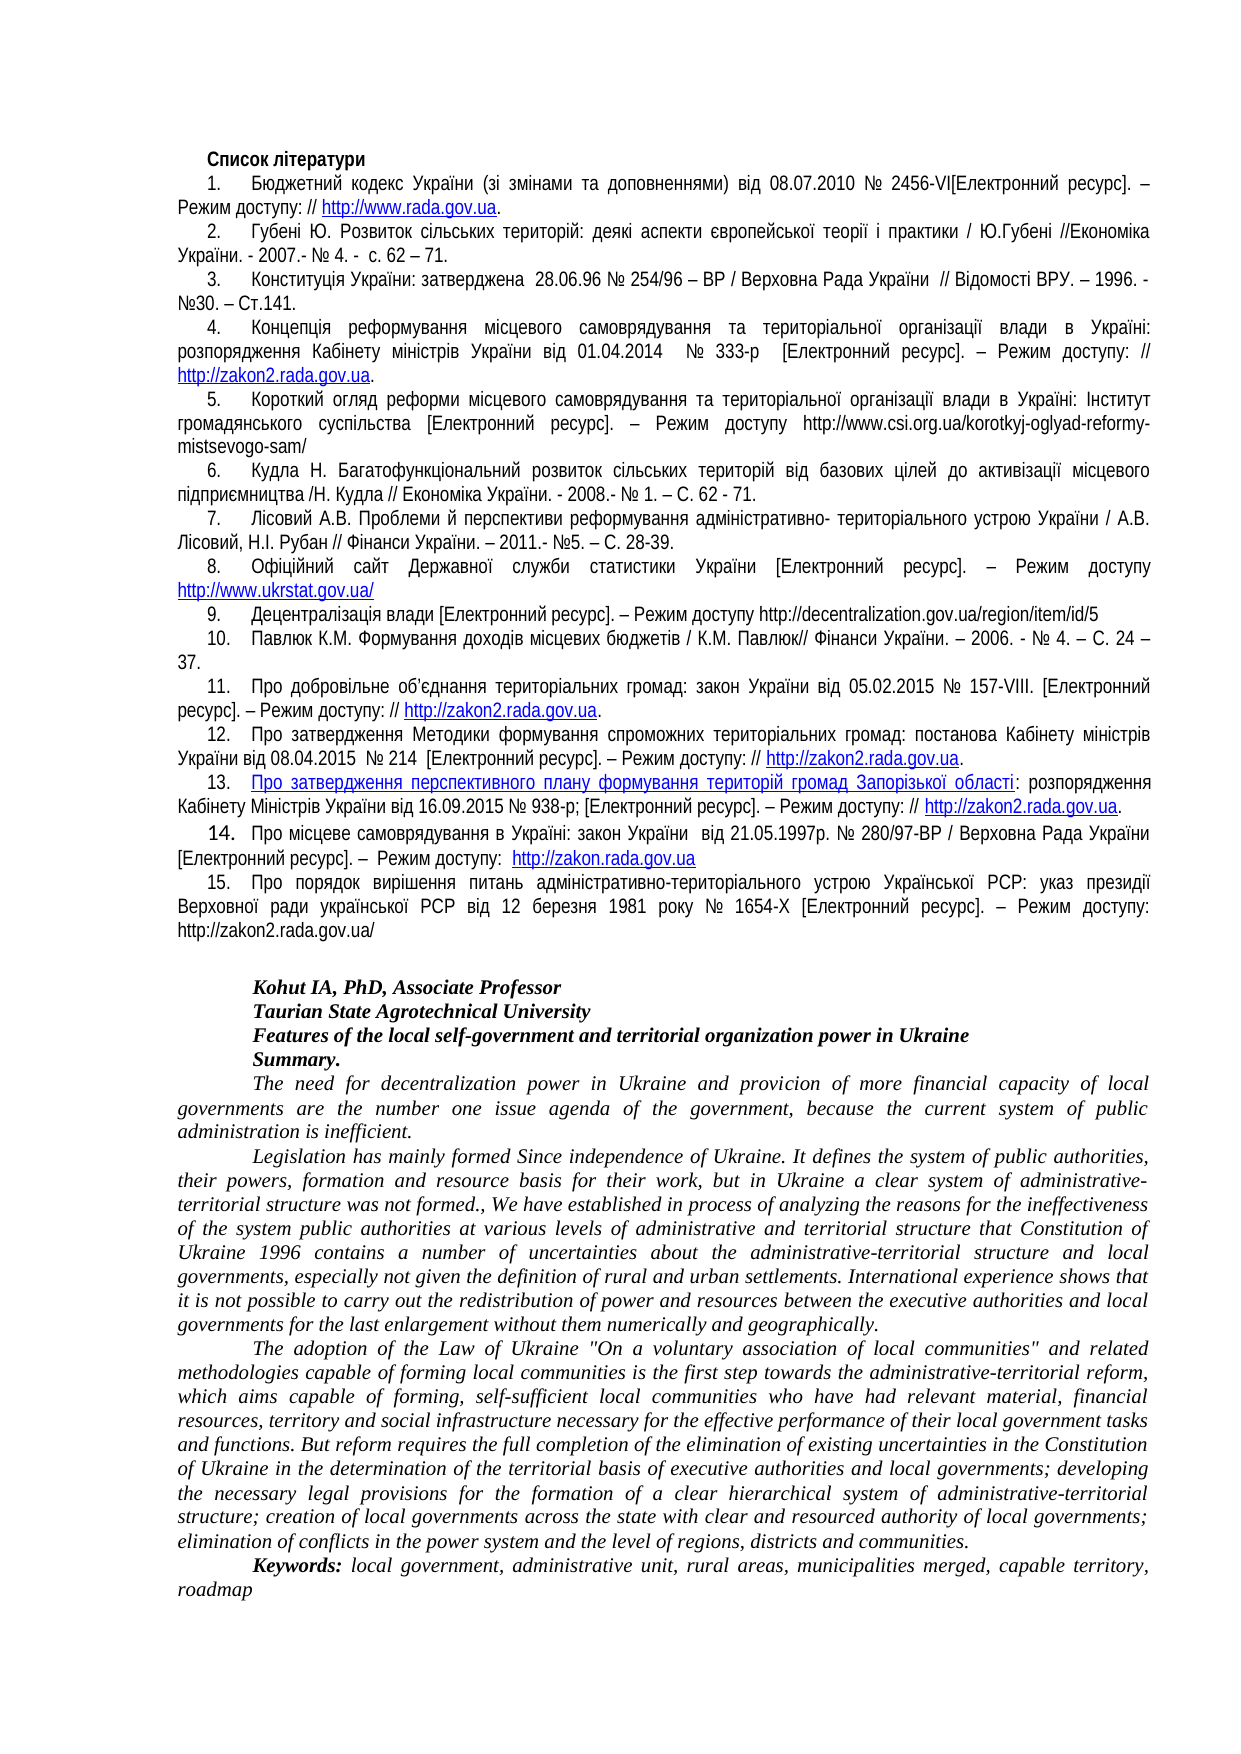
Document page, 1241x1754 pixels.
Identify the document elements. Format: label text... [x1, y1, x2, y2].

list Децентралізація влади [Електронний ресурс]. – Режим доступу http://decentralization.gov.ua/region/item/id/5 [177, 602, 1152, 626]
text The adoption of the Law of Ukraine "On a voluntary association of local communities" and related methodologies capable of forming local communities is the first step towards the administrative-territorial reform, which aims capable of forming, self-sufficient local communities who have had relevant material, financial resources, territory and social infrastructure necessary for the effective performance of their local government tasks and functions. But reform requires the full completion of the elimination of existing uncertainties in the Constitution of Ukraine in the determination of the territorial basis of executive authorities and local governments; developing the necessary legal provisions for the formation of a clear hierarchical system of administrative-territorial structure; creation of local governments across the state with clear and resourced authority of local governments; elimination of conflicts in the power system and the level of regions, districts and communities. [177, 1336, 1152, 1553]
text Список літератури [177, 147, 1152, 171]
list Про затвердження перспективного плану формування територій громад Запорізької області: розпорядження Кабінету Міністрів України від 16.09.2015 № 938-р; [Електронний ресурс]. – Режим доступу: // http://zakon2.rada.gov.ua. [177, 770, 1152, 818]
list Про місцеве самоврядування в Україні: закон України від 21.05.1997р. № 280/97-ВР / Верховна Рада України [Електронний ресурс]. – Режим доступу: http://zakon.rada.gov.ua [177, 818, 1152, 870]
text Taurian State Agrotechnical University [177, 999, 1152, 1023]
text Legislation has mainly formed Since independence of Ukraine. It defines the system of public authorities, their powers, formation and resource basis for their work, but in Ukraine a clear system of administrative-territorial structure was not formed., We have established in process of analyzing the reasons for the ineffectiveness of the system public authorities at various levels of administrative and territorial structure that Constitution of Ukraine 1996 contains a number of uncertainties about the administrative-territorial structure and local governments, especially not given the definition of rural and urban settlements. International experience shows that it is not possible to carry out the redistribution of power and resources between the executive authorities and local governments for the last enlargement without them numerically and geographically. [177, 1143, 1152, 1336]
text Kohut IA, PhD, Associate Professor [177, 975, 1152, 999]
list Конституція України: затверджена 28.06.96 № 254/96 – ВР / Верховна Рада України // Відомості ВРУ. – 1996. - №30. – Ст.141. [177, 267, 1152, 314]
list Губені Ю. Розвиток сільських територій: деякі аспекти європейської теорії і практики / Ю.Губені //Економіка України. - 2007.- № 4. - с. 62 – 71. [177, 219, 1152, 267]
list Кудла Н. Багатофункціональний розвиток сільських територій від базових цілей до активізації місцевого підприємництва /Н. Кудла // Економіка України. - 2008.- № 1. – С. 62 - 71. [177, 458, 1152, 506]
list Павлюк К.М. Формування доходів місцевих бюджетів / К.М. Павлюк// Фінанси України. – 2006. - № 4. – С. 24 – 37. [177, 626, 1152, 674]
list Короткий огляд реформи місцевого самоврядування та територіальної організації влади в Україні: Інститут громадянського суспільства [Електронний ресурс]. – Режим доступу http://www.csi.org.ua/korotkyj-oglyad-reformy-mistsevogo-sam/ [177, 386, 1152, 458]
list Про затвердження Методики формування спроможних територіальних громад: постанова Кабінету міністрів України від 08.04.2015 № 214 [Електронний ресурс]. – Режим доступу: // http://zakon2.rada.gov.ua. [177, 722, 1152, 770]
text Features of the local self-government and territorial organization power in Ukraine [177, 1023, 1152, 1047]
text Keywords: local government, administrative unit, rural areas, municipalities merged, capable territory, roadmap [177, 1553, 1152, 1601]
list Офіційний сайт Державної служби статистики України [Електронний ресурс]. – Режим доступу http://www.ukrstat.gov.ua/ [177, 554, 1152, 602]
text The need for decentralization power in Ukraine and provicion of more financial capacity of local governments are the number one issue agenda of the government, because the current system of public administration is inefficient. [177, 1071, 1152, 1143]
text Summary. [177, 1047, 1152, 1071]
list Про порядок вирішення питань адміністративно-територіального устрою Української РСР: указ президії Верховної ради української РСР від 12 березня 1981 року № 1654-Х [Електронний ресурс]. – Режим доступу: http://zakon2.rada.gov.ua/ [177, 870, 1152, 942]
list Лісовий А.В. Проблеми й перспективи реформування адміністративно- територіального устрою України / А.В. Лісовий, Н.І. Рубан // Фінанси України. – 2011.- №5. – С. 28-39. [177, 506, 1152, 554]
list Концепція реформування місцевого самоврядування та територіальної організації влади в Україні: розпорядження Кабінету міністрів України від 01.04.2014 № 333-р [Електронний ресурс]. – Режим доступу: // http://zakon2.rada.gov.ua. [177, 314, 1152, 386]
list Про добровільне об’єднання територіальних громад: закон України від 05.02.2015 № 157-VIII. [Електронний ресурс]. – Режим доступу: // http://zakon2.rada.gov.ua. [177, 674, 1152, 722]
list Бюджетний кодекс України (зі змінами та доповненнями) від 08.07.2010 № 2456-VI[Електронний ресурс]. – Режим доступу: // http://www.rada.gov.ua. [177, 171, 1152, 219]
